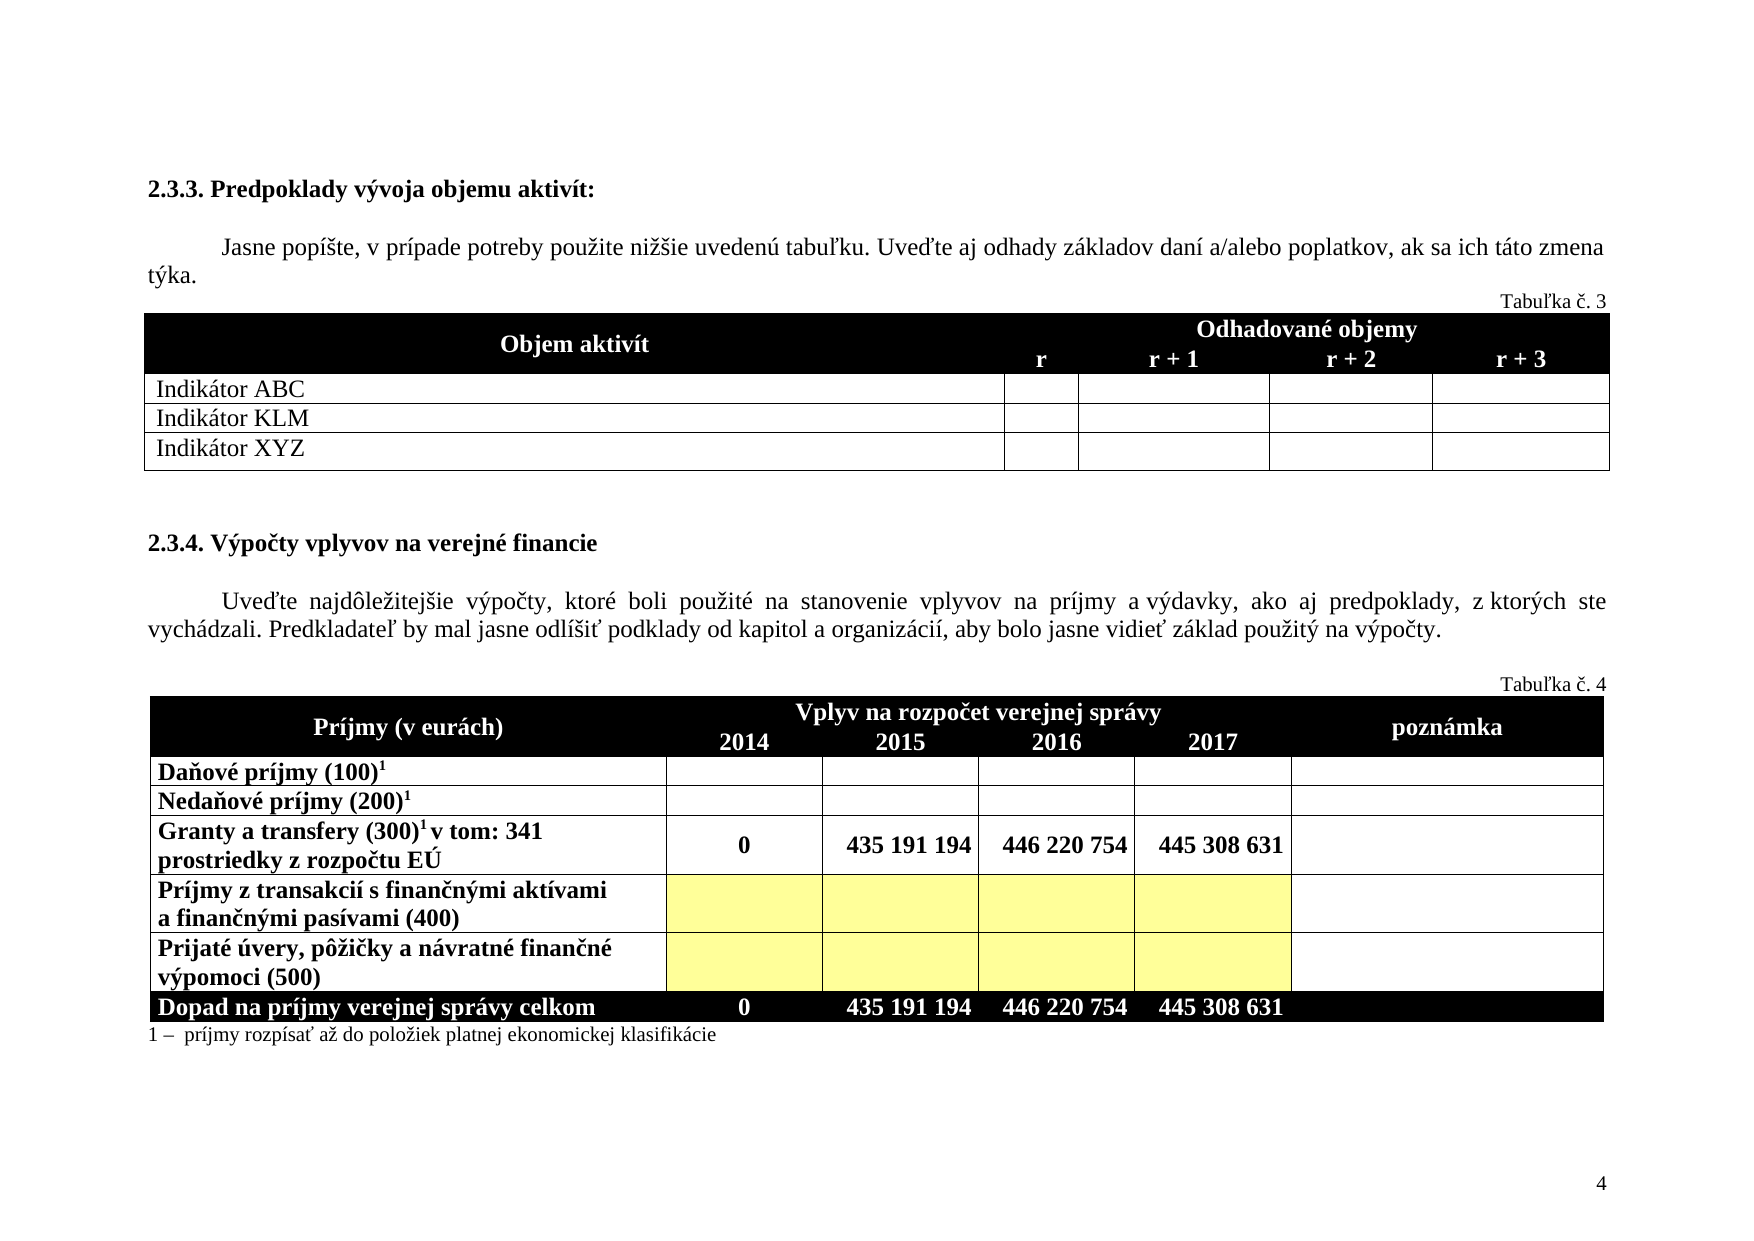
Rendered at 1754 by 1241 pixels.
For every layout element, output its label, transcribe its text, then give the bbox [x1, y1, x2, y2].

text Tabuľka č. 4 [148, 672, 1606, 696]
table_cell [979, 875, 1134, 932]
text 1 – príjmy rozpísať až do položiek platnej ekonomickej klasifikácie [148, 1022, 1606, 1046]
table_cell [1135, 875, 1291, 932]
table_cell [1270, 433, 1432, 470]
table_cell [667, 875, 822, 932]
table_cell 0 [667, 816, 822, 874]
table_cell 445 308 631 [1135, 992, 1291, 1021]
table_cell 446 220 754 [979, 816, 1134, 874]
table_cell [1005, 433, 1078, 470]
table_cell [1270, 404, 1432, 432]
table_cell [979, 786, 1134, 815]
table_cell [667, 933, 822, 991]
table_cell Indikátor ABC [145, 374, 1004, 402]
table_cell r + 1 [1079, 344, 1269, 373]
text Jasne popíšte, v prípade potreby použite nižšie uvedenú tabuľku. Uveďte aj odhady základov daní a/alebo poplatkov, ak sa ich táto zmena týka. [148, 232, 1606, 289]
table_cell [1433, 374, 1609, 402]
table_cell [1005, 404, 1078, 432]
table_header Objem aktivít [145, 314, 1004, 373]
text 2.3.3. Predpoklady vývoja objemu aktivít: [148, 174, 1606, 203]
table_cell Nedaňové príjmy (200)1 [151, 786, 666, 815]
text Tabuľka č. 3 [148, 289, 1606, 313]
table_cell [823, 786, 978, 815]
table_cell [1270, 374, 1432, 402]
table_cell [1292, 992, 1603, 1021]
table_cell r + 2 [1270, 344, 1432, 373]
table_cell [1079, 433, 1269, 470]
table_cell [1433, 404, 1609, 432]
table_cell [823, 933, 978, 991]
table_cell [1135, 933, 1291, 991]
table_header poznámka [1292, 697, 1603, 756]
table_header Odhadované objemy [1005, 314, 1609, 343]
table_cell [979, 757, 1134, 785]
table_cell [1135, 757, 1291, 785]
table_cell [1079, 404, 1269, 432]
table_cell [1292, 875, 1603, 932]
table_cell [1079, 374, 1269, 402]
table_cell 435 191 194 [823, 816, 978, 874]
table_cell [1292, 933, 1603, 991]
text 2.3.4. Výpočty vplyvov na verejné financie [148, 528, 1606, 557]
table_cell [667, 786, 822, 815]
table_cell 2017 [1135, 727, 1291, 756]
table_cell [1292, 757, 1603, 785]
table_cell [667, 757, 822, 785]
table_cell r + 3 [1433, 344, 1609, 373]
table_cell [1292, 786, 1603, 815]
text Uveďte najdôležitejšie výpočty, ktoré boli použité na stanovenie vplyvov na príjmy a výdavky, ako aj predpoklady, z ktorých ste vychádzali. Predkladateľ by mal jasne odlíšiť podklady od kapitol a organizácií, aby bolo jasne vidieť základ použitý na výpočty. [148, 586, 1606, 643]
table_cell 2016 [979, 727, 1134, 756]
table_cell [1005, 374, 1078, 402]
table_cell 2014 [667, 727, 822, 756]
table_cell r [1005, 344, 1078, 373]
table_cell Príjmy z transakcií s finančnými aktívami a finančnými pasívami (400) [151, 875, 666, 932]
table_cell [979, 933, 1134, 991]
table_header Vplyv na rozpočet verejnej správy [667, 697, 1291, 726]
table_cell Daňové príjmy (100)1 [151, 757, 666, 785]
table_cell Dopad na príjmy verejnej správy celkom [151, 992, 666, 1021]
table_cell 445 308 631 [1135, 816, 1291, 874]
table_cell Indikátor XYZ [145, 433, 1004, 470]
table_cell Indikátor KLM [145, 404, 1004, 432]
table_cell Granty a transfery (300)1 v tom: 341 prostriedky z rozpočtu EÚ [151, 816, 666, 874]
table_cell 2015 [823, 727, 978, 756]
table_cell Prijaté úvery, pôžičky a návratné finančné výpomoci (500) [151, 933, 666, 991]
table_cell [823, 875, 978, 932]
table_cell 0 [667, 992, 822, 1021]
table_cell [1433, 433, 1609, 470]
table_cell [823, 757, 978, 785]
table_cell [1135, 786, 1291, 815]
table_cell 435 191 194 [823, 992, 978, 1021]
table_cell 446 220 754 [979, 992, 1134, 1021]
table_header Príjmy (v eurách) [151, 697, 666, 756]
table_cell [1292, 816, 1603, 874]
